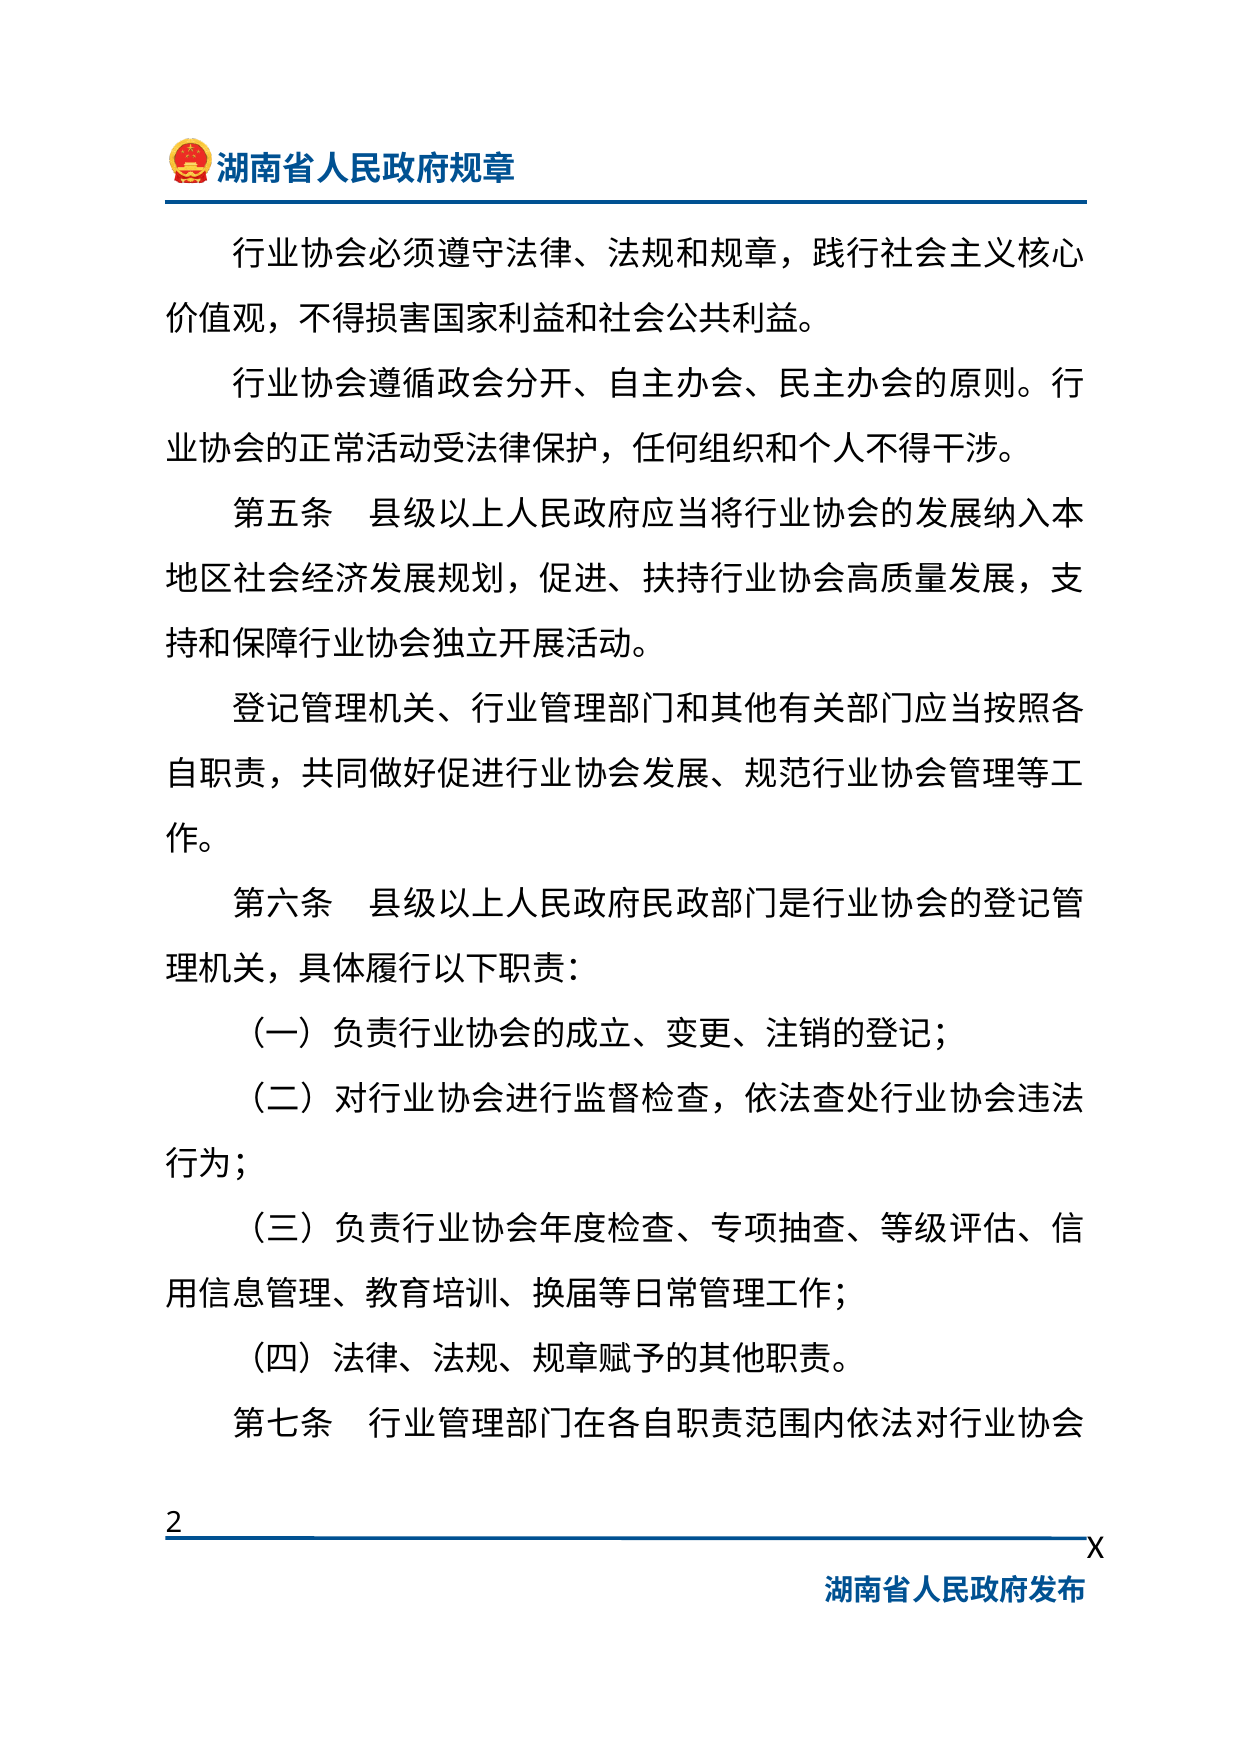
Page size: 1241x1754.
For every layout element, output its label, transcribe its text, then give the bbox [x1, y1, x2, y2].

text 第六条 县级以上人民政府民政部门是行业协会的登记管理机关，具体履行以下职责： [165, 869, 1087, 999]
text 行业协会遵循政会分开、自主办会、民主办会的原则。行业协会的正常活动受法律保护，任何组织和个人不得干涉。 [165, 349, 1087, 479]
text 第五条 县级以上人民政府应当将行业协会的发展纳入本地区社会经济发展规划，促进、扶持行业协会高质量发展，支持和保障行业协会独立开展活动。 [165, 479, 1087, 674]
text 第七条 行业管理部门在各自职责范围内依法对行业协会进行业务指导和监督管理，具体履行以下职责： [165, 1389, 1087, 1454]
text （二）对行业协会进行监督检查，依法查处行业协会违法行为； [165, 1064, 1087, 1194]
picture [165, 136, 216, 187]
text （一）负责行业协会的成立、变更、注销的登记； [165, 999, 1087, 1064]
text （四）法律、法规、规章赋予的其他职责。 [165, 1324, 1087, 1389]
text 登记管理机关、行业管理部门和其他有关部门应当按照各自职责，共同做好促进行业协会发展、规范行业协会管理等工作。 [165, 674, 1087, 869]
text 行业协会必须遵守法律、法规和规章，践行社会主义核心价值观，不得损害国家利益和社会公共利益。 [165, 219, 1087, 349]
text （三）负责行业协会年度检查、专项抽查、等级评估、信用信息管理、教育培训、换届等日常管理工作； [165, 1194, 1087, 1324]
